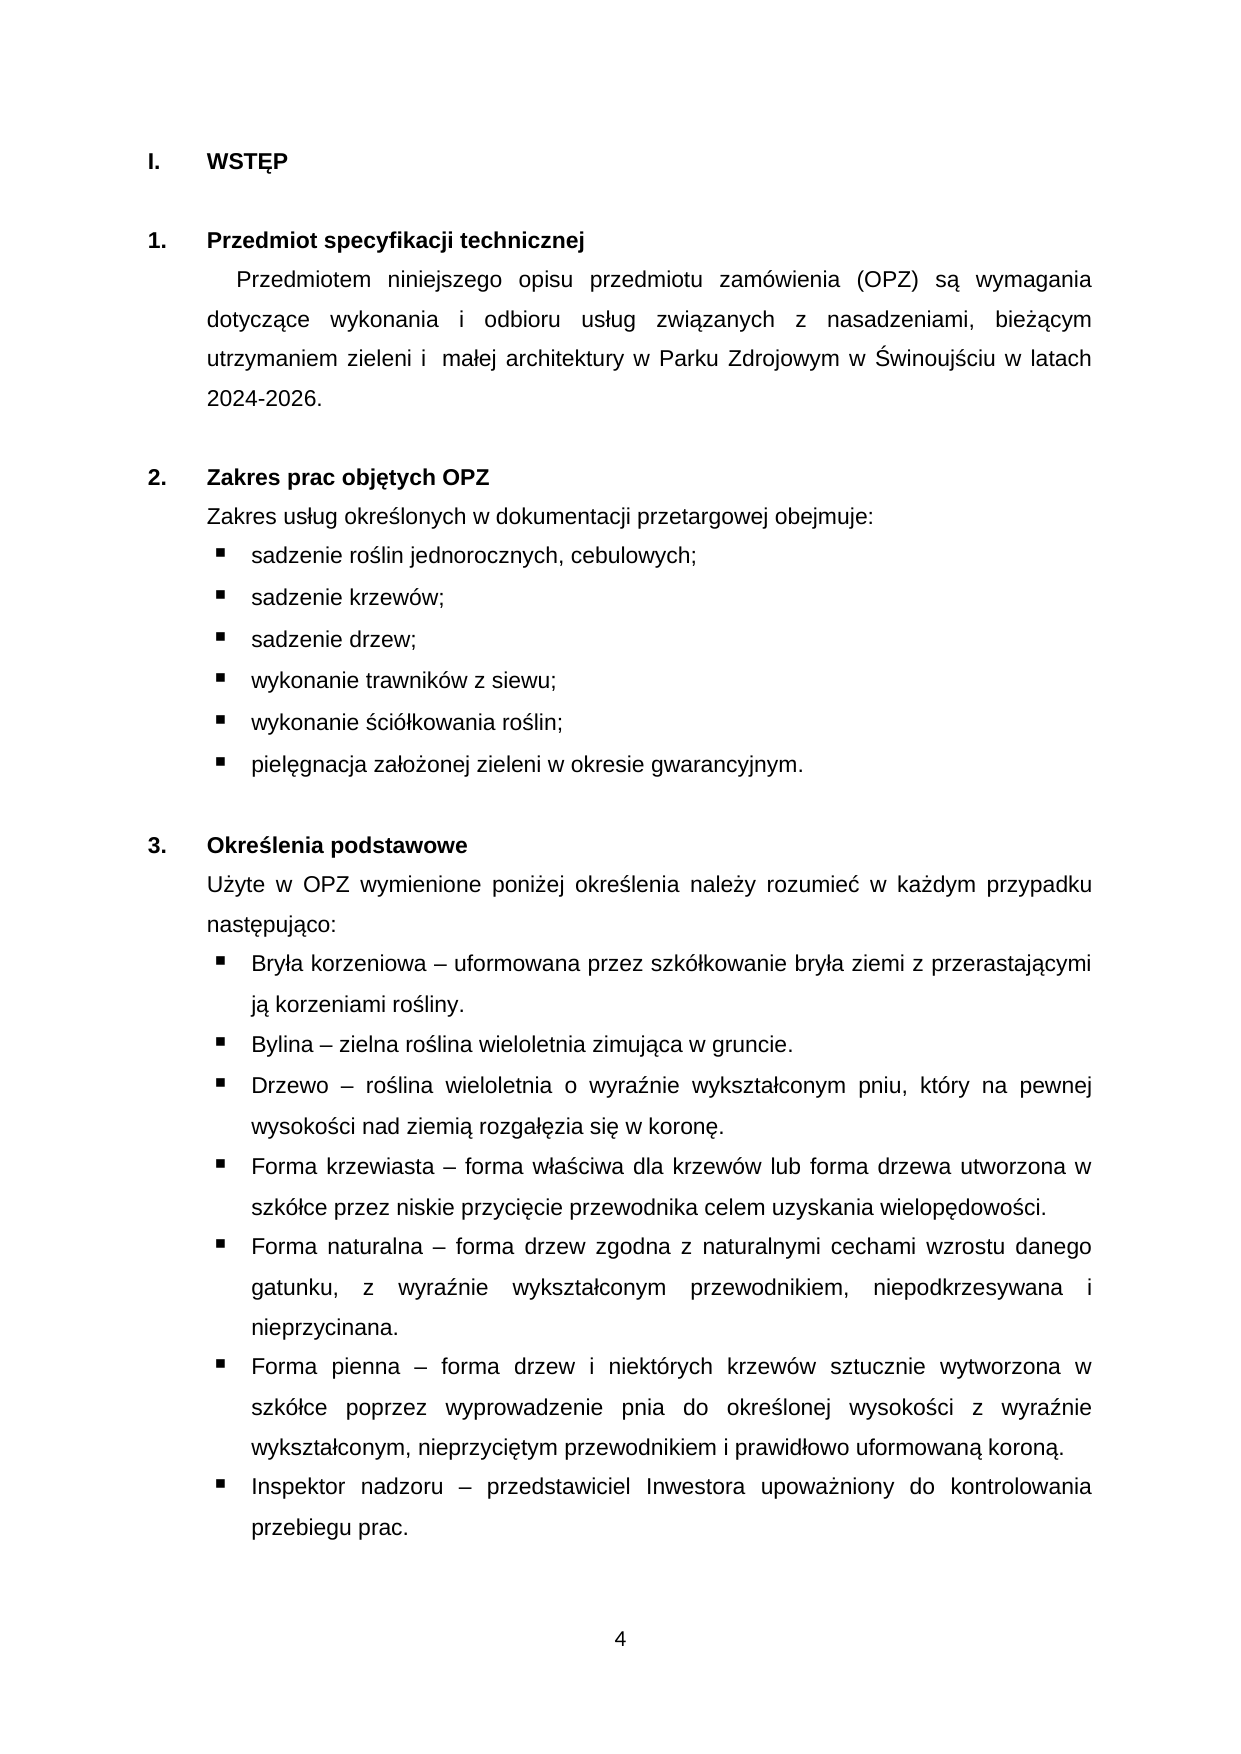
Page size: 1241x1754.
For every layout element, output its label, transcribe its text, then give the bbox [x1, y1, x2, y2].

list Forma naturalna – forma drzew zgodna z naturalnymi cechami wzrostu danego gatunku, z wyraźnie wykształconym przewodnikiem, niepodkrzesywana i nieprzycinana. [213, 1233, 1093, 1340]
list Przedmiotem niniejszego opisu przedmiotu zamówienia (OPZ) są wymagania dotyczące wykonania i odbioru usług związanych z nasadzeniami, bieżącym utrzymaniem zieleni i małej architektury w Parku Zdrojowym w Świnoujściu w latach 2024-2026. [207, 266, 1093, 411]
list Bylina – zielna roślina wieloletnia zimująca w gruncie. [213, 1031, 1093, 1058]
list sadzenie drzew; [213, 626, 1093, 653]
list Określenia podstawowe [148, 832, 1093, 858]
list Użyte w OPZ wymienione poniżej określenia należy rozumieć w każdym przypadku następująco: [207, 871, 1093, 937]
list Przedmiot specyfikacji technicznej [148, 227, 1093, 253]
list Forma krzewiasta – forma właściwa dla krzewów lub forma drzewa utworzona w szkółce przez niskie przycięcie przewodnika celem uzyskania wielopędowości. [213, 1153, 1093, 1220]
list Inspektor nadzoru – przedstawiciel Inwestora upoważniony do kontrolowania przebiegu prac. [213, 1473, 1093, 1540]
list Forma pienna – forma drzew i niektórych krzewów sztucznie wytworzona w szkółce poprzez wyprowadzenie pnia do określonej wysokości z wyraźnie wykształconym, nieprzyciętym przewodnikiem i prawidłowo uformowaną koroną. [213, 1353, 1093, 1460]
list Drzewo – roślina wieloletnia o wyraźnie wykształconym pniu, który na pewnej wysokości nad ziemią rozgałęzia się w koronę. [213, 1072, 1093, 1140]
list sadzenie krzewów; [213, 584, 1093, 612]
list sadzenie roślin jednorocznych, cebulowych; [213, 542, 1093, 570]
list Bryła korzeniowa – uformowana przez szkółkowanie bryła ziemi z przerastającymi ją korzeniami rośliny. [213, 950, 1093, 1018]
list WSTĘP [148, 148, 1093, 174]
list wykonanie trawników z siewu; [213, 667, 1093, 695]
list Zakres prac objętych OPZ [148, 463, 1093, 490]
list Zakres usług określonych w dokumentacji przetargowej obejmuje: [207, 503, 1093, 529]
list wykonanie ściółkowania roślin; [213, 709, 1093, 737]
list pielęgnacja założonej zieleni w okresie gwarancyjnym. [213, 751, 1093, 778]
